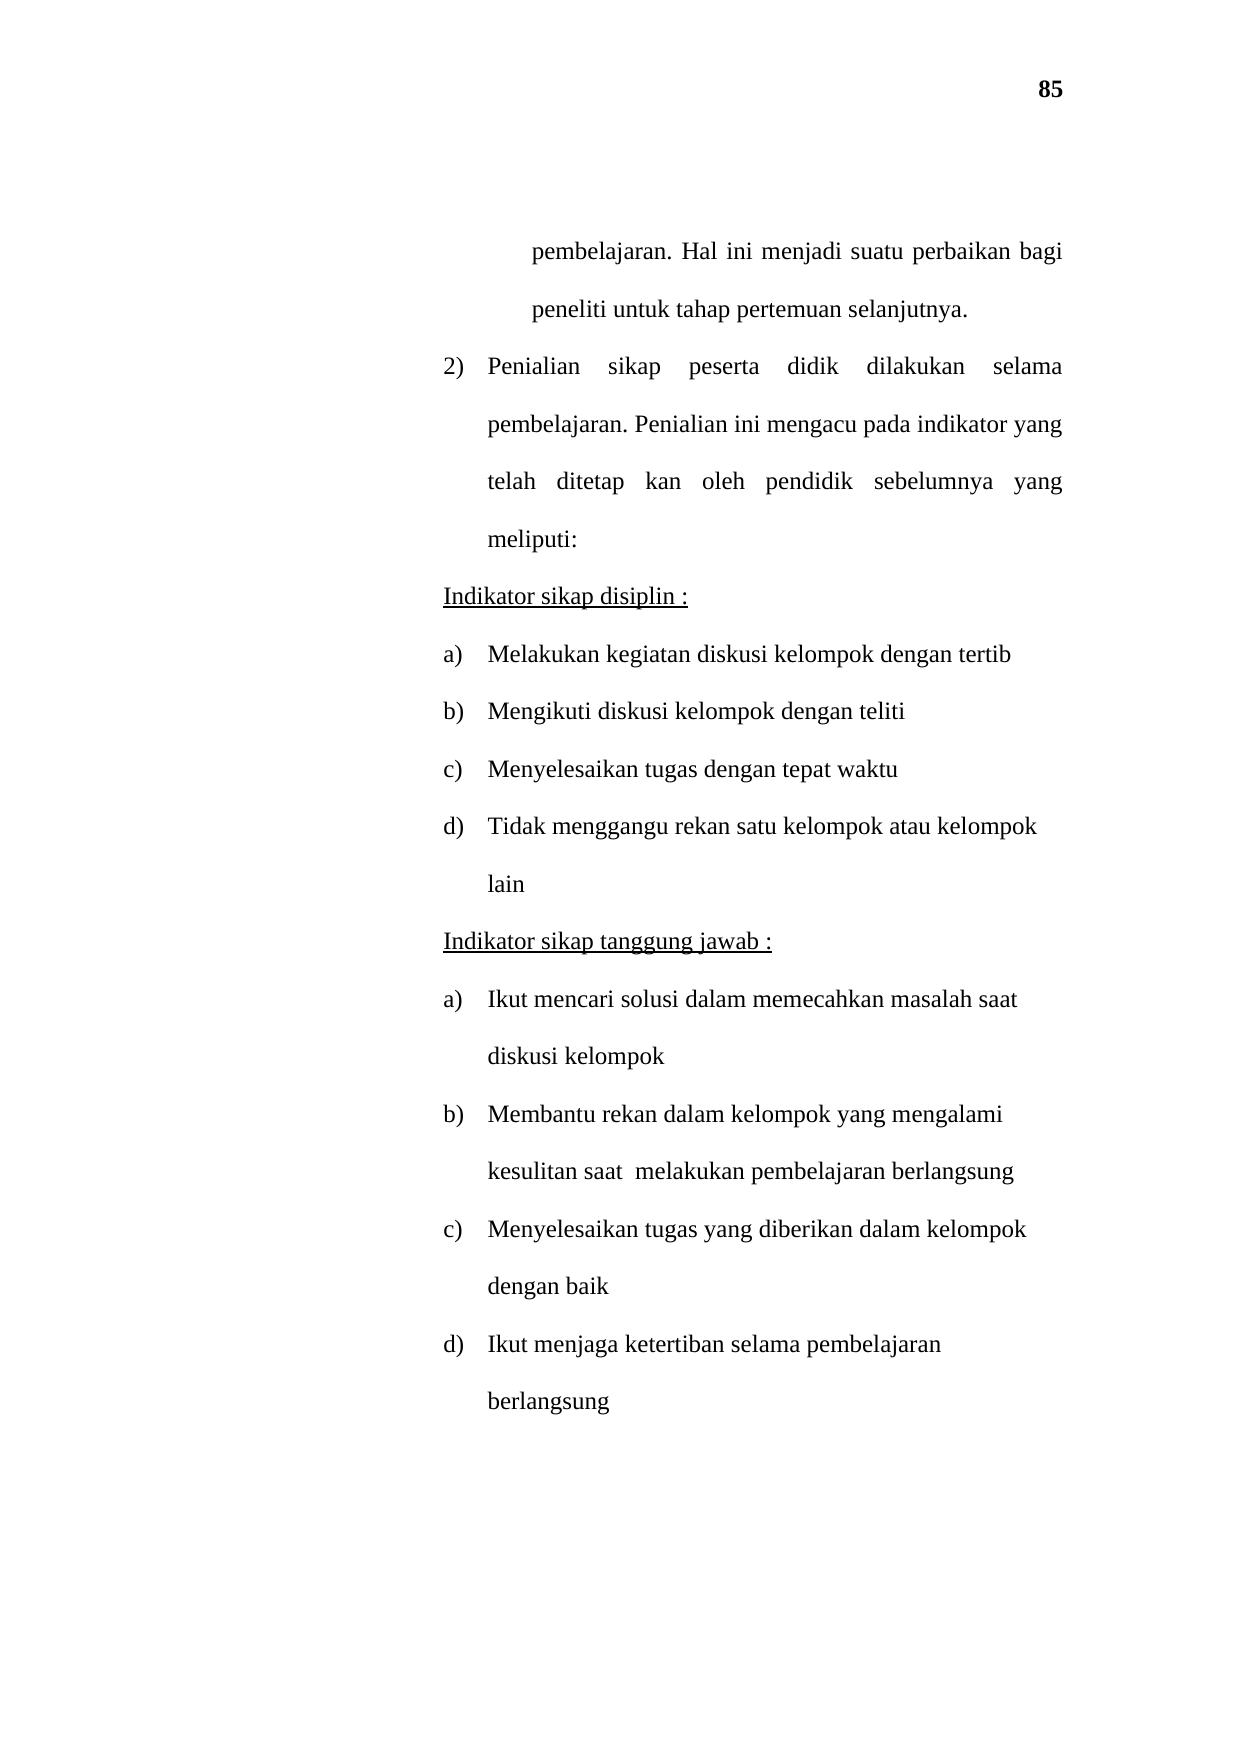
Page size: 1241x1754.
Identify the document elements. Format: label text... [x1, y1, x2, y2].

list Menyelesaikan tugas dengan tepat waktu [443, 754, 1063, 782]
list Mengikuti diskusi kelompok dengan teliti [443, 696, 1063, 725]
list Menyelesaikan tugas yang diberikan dalam kelompok dengan baik [443, 1214, 1063, 1300]
list Indikator sikap disiplin : [443, 581, 1063, 610]
list Membantu rekan dalam kelompok yang mengalami kesulitan saat melakukan pembelajaran berlangsung [443, 1099, 1063, 1185]
list Penialian sikap peserta didik dilakukan selama pembelajaran. Penialian ini mengacu pada indikator yang telah ditetap kan oleh pendidik sebelumnya yang meliputi: [443, 351, 1063, 552]
list Ikut menjaga ketertiban selama pembelajaran berlangsung [443, 1329, 1063, 1415]
list Melakukan kegiatan diskusi kelompok dengan tertib [443, 639, 1063, 667]
list Tidak menggangu rekan satu kelompok atau kelompok lain [443, 811, 1063, 897]
list Ikut mencari solusi dalam memecahkan masalah saat diskusi kelompok [443, 984, 1063, 1070]
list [487, 236, 1063, 322]
list Indikator sikap tanggung jawab : [443, 926, 1063, 955]
